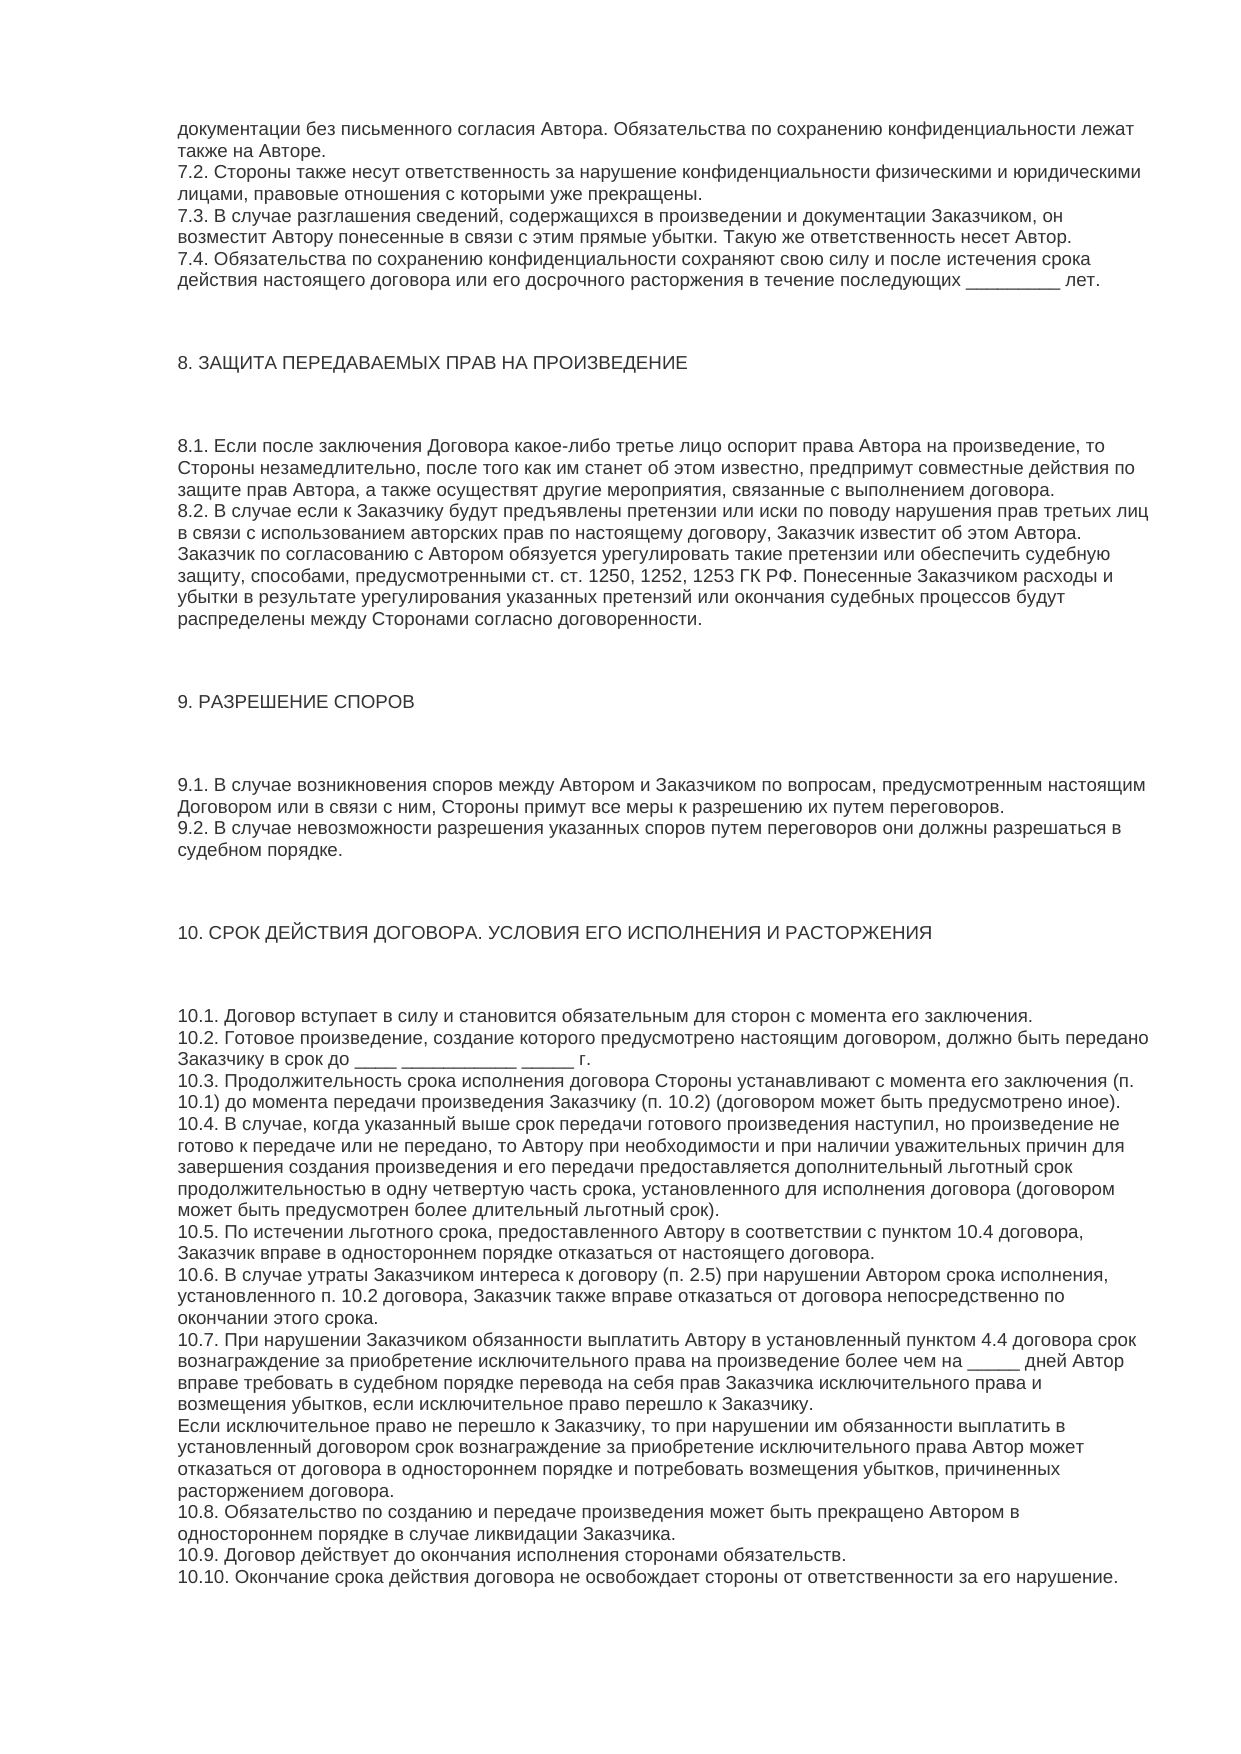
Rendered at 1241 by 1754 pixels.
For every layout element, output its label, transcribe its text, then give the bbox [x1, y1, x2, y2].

text 10. СРОК ДЕЙСТВИЯ ДОГОВОРА. УСЛОВИЯ ЕГО ИСПОЛНЕНИЯ И РАСТОРЖЕНИЯ [177, 922, 1152, 943]
text 9.1. В случае возникновения споров между Автором и Заказчиком по вопросам, предусмотренным настоящим Договором или в связи с ним, Стороны примут все меры к разрешению их путем переговоров. [177, 774, 1152, 817]
text 8.1. Если после заключения Договора какое-либо третье лицо оспорит права Автора на произведение, то Стороны незамедлительно, после того как им станет об этом известно, предпримут совместные действия по защите прав Автора, а также осуществят другие мероприятия, связанные с выполнением договора. [177, 435, 1152, 500]
text 8. ЗАЩИТА ПЕРЕДАВАЕМЫХ ПРАВ НА ПРОИЗВЕДЕНИЕ [177, 352, 1152, 374]
text 9.2. В случае невозможности разрешения указанных споров путем переговоров они должны разрешаться в судебном порядке. [177, 817, 1152, 860]
text 10.7. При нарушении Заказчиком обязанности выплатить Автору в установленный пунктом 4.4 договора срок вознаграждение за приобретение исключительного права на произведение более чем на _____ дней Автор вправе требовать в судебном порядке перевода на себя прав Заказчика исключительного права и возмещения убытков, если исключительное право перешло к Заказчику. [177, 1328, 1152, 1415]
text 9. РАЗРЕШЕНИЕ СПОРОВ [177, 691, 1152, 712]
text 10.4. В случае, когда указанный выше срок передачи готового произведения наступил, но произведение не готово к передаче или не передано, то Автору при необходимости и при наличии уважительных причин для завершения создания произведения и его передачи предоставляется дополнительный льготный срок продолжительностью в одну четвертую часть срока, установленного для исполнения договора (договором может быть предусмотрен более длительный льготный срок). [177, 1113, 1152, 1221]
text 7.4. Обязательства по сохранению конфиденциальности сохраняют свою силу и после истечения срока действия настоящего договора или его досрочного расторжения в течение последующих _________ лет. [177, 247, 1152, 291]
text 8.2. В случае если к Заказчику будут предъявлены претензии или иски по поводу нарушения прав третьих лиц в связи с использованием авторских прав по настоящему договору, Заказчик известит об этом Автора. Заказчик по согласованию с Автором обязуется урегулировать такие претензии или обеспечить судебную защиту, способами, предусмотренными ст. ст. 1250, 1252, 1253 ГК РФ. Понесенные Заказчиком расходы и убытки в результате урегулирования указанных претензий или окончания судебных процессов будут распределены между Сторонами согласно договоренности. [177, 500, 1152, 629]
text 10.3. Продолжительность срока исполнения договора Стороны устанавливают с момента его заключения (п. 10.1) до момента передачи произведения Заказчику (п. 10.2) (договором может быть предусмотрено иное). [177, 1070, 1152, 1113]
text Если исключительное право не перешло к Заказчику, то при нарушении им обязанности выплатить в установленный договором срок вознаграждение за приобретение исключительного права Автор может отказаться от договора в одностороннем порядке и потребовать возмещения убытков, причиненных расторжением договора. [177, 1415, 1152, 1501]
text 10.9. Договор действует до окончания исполнения сторонами обязательств. [177, 1544, 1152, 1566]
text 7.2. Стороны также несут ответственность за нарушение конфиденциальности физическими и юридическими лицами, правовые отношения с которыми уже прекращены. [177, 161, 1152, 204]
text 10.6. В случае утраты Заказчиком интереса к договору (п. 2.5) при нарушении Автором срока исполнения, установленного п. 10.2 договора, Заказчик также вправе отказаться от договора непосредственно по окончании этого срока. [177, 1264, 1152, 1328]
text 10.1. Договор вступает в силу и становится обязательным для сторон с момента его заключения. [177, 1005, 1152, 1027]
text 10.8. Обязательство по созданию и передаче произведения может быть прекращено Автором в одностороннем порядке в случае ликвидации Заказчика. [177, 1501, 1152, 1544]
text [177, 118, 1152, 161]
text 10.2. Готовое произведение, создание которого предусмотрено настоящим договором, должно быть передано Заказчику в срок до ____ ___________ _____ г. [177, 1027, 1152, 1070]
text 10.5. По истечении льготного срока, предоставленного Автору в соответствии с пунктом 10.4 договора, Заказчик вправе в одностороннем порядке отказаться от настоящего договора. [177, 1221, 1152, 1264]
text 7.3. В случае разглашения сведений, содержащихся в произведении и документации Заказчиком, он возместит Автору понесенные в связи с этим прямые убытки. Такую же ответственность несет Автор. [177, 204, 1152, 247]
text 10.10. Окончание срока действия договора не освобождает стороны от ответственности за его нарушение. [177, 1566, 1152, 1587]
